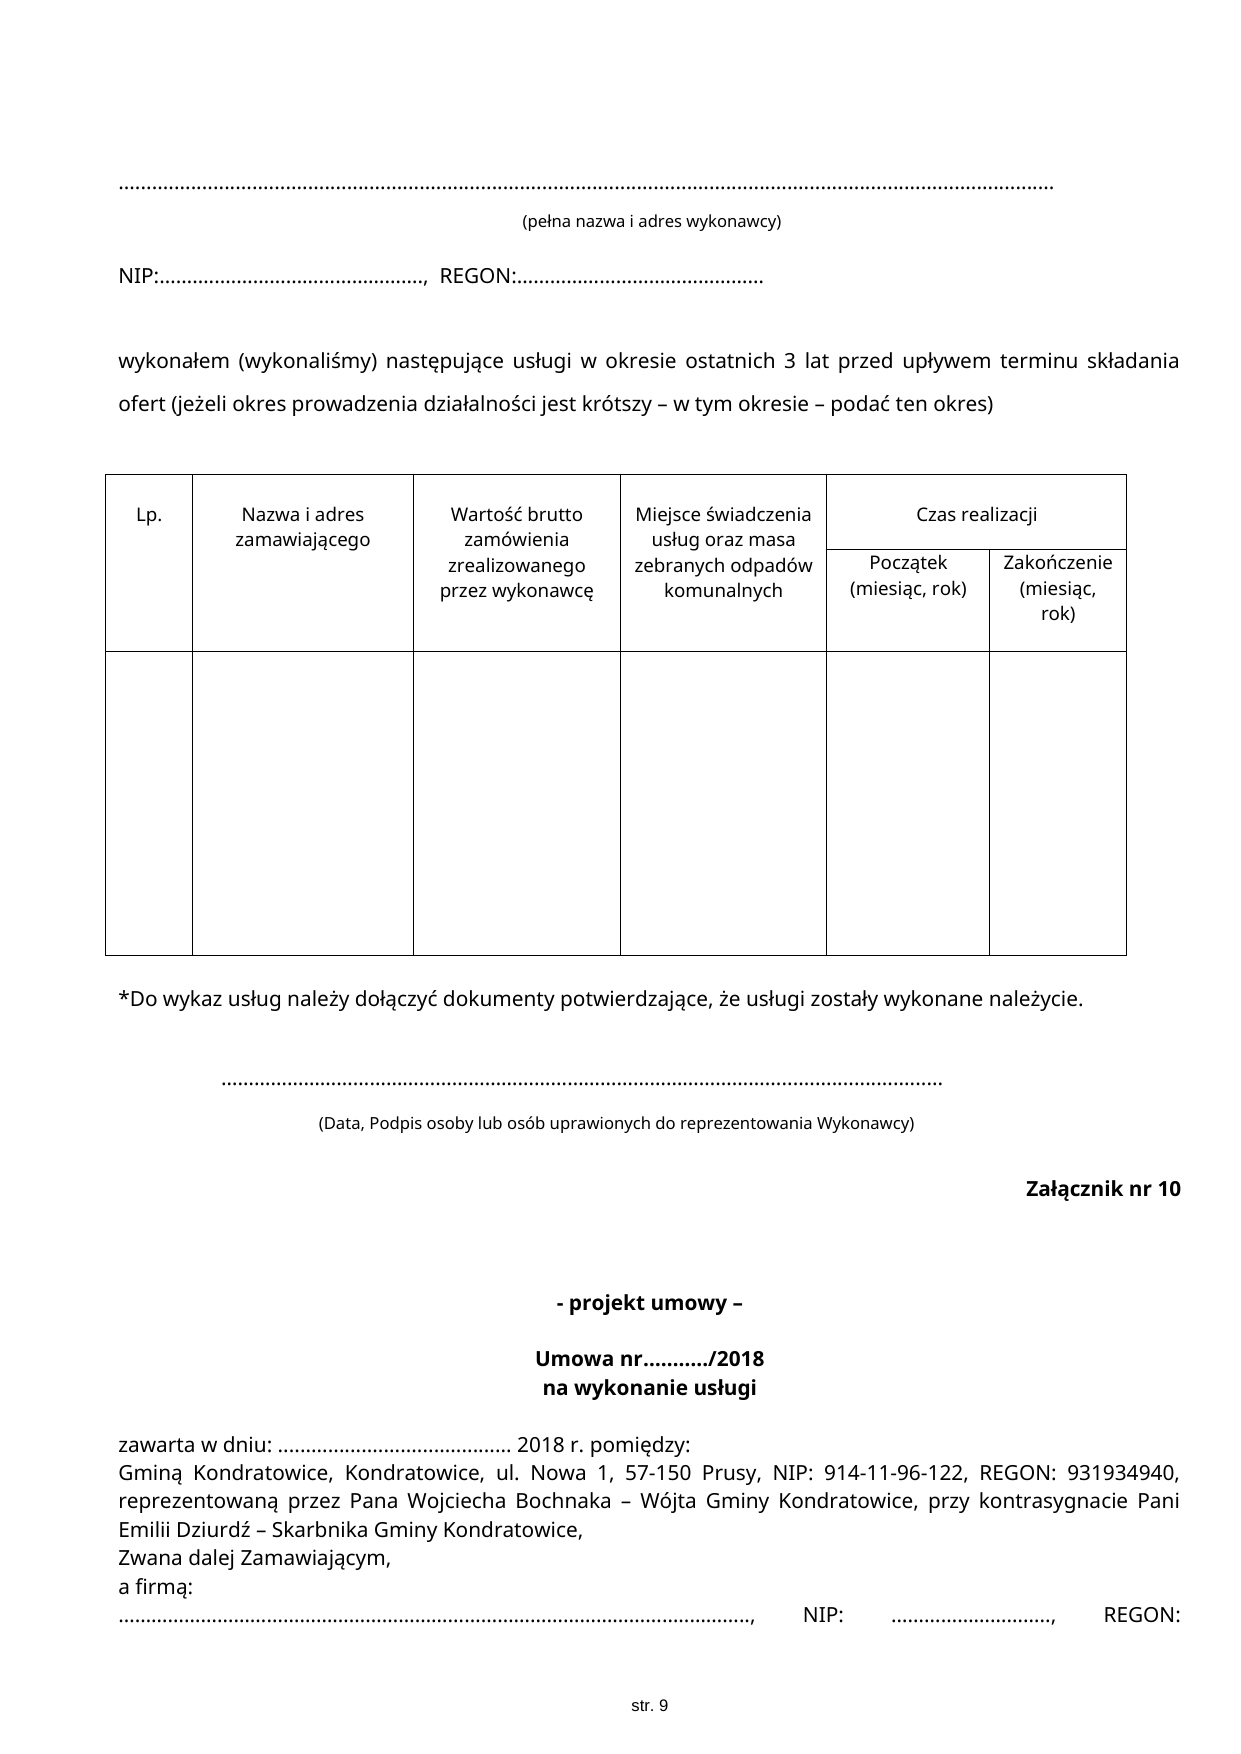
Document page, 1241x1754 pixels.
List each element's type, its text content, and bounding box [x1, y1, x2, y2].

text ………………………………………………………………………………………................................ [118, 1066, 1181, 1091]
table_cell Zakończenie (miesiąc, rok) [990, 550, 1126, 651]
text - projekt umowy – [118, 1288, 1181, 1316]
table_cell [621, 652, 826, 954]
text (pełna nazwa i adres wykonawcy) [118, 210, 1181, 233]
text Zwana dalej Zamawiającym, [118, 1543, 1181, 1572]
table_cell [193, 652, 413, 954]
table_header Nazwa i adres zamawiającego [193, 475, 413, 651]
text Załącznik nr 10 [118, 1174, 1181, 1202]
text Gminą Kondratowice, Kondratowice, ul. Nowa 1, 57-150 Prusy, NIP: 914-11-96-122, REGON: 931934940, reprezentowaną przez Pana Wojciecha Bochnaka – Wójta Gminy Kondratowice, przy kontrasygnacie Pani Emilii Dziurdź – Skarbnika Gminy Kondratowice, [118, 1458, 1181, 1543]
text NIP:………..………………………………., REGON:……………………………………… [118, 261, 1181, 289]
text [118, 167, 1181, 196]
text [118, 1600, 1181, 1629]
text wykonałem (wykonaliśmy) następujące usługi w okresie ostatnich 3 lat przed upływem terminu składania ofert (jeżeli okres prowadzenia działalności jest krótszy – w tym okresie – podać ten okres) [118, 346, 1181, 417]
text zawarta w dniu: .......................................... 2018 r. pomiędzy: [118, 1430, 1181, 1458]
table_cell [414, 652, 620, 954]
table_cell Początek (miesiąc, rok) [827, 550, 989, 651]
text Umowa nr………../2018 [118, 1344, 1181, 1373]
table_header Wartość brutto zamówienia zrealizowanego przez wykonawcę [414, 475, 620, 651]
text na wykonanie usługi [118, 1373, 1181, 1401]
table_header Czas realizacji [827, 475, 1126, 549]
text (Data, Podpis osoby lub osób uprawionych do reprezentowania Wykonawcy) [267, 1111, 1181, 1134]
text *Do wykaz usług należy dołączyć dokumenty potwierdzające, że usługi zostały wykonane należycie. [118, 984, 1181, 1012]
table_cell [106, 652, 192, 954]
table_cell [990, 652, 1126, 954]
table_cell [827, 652, 989, 954]
text a firmą: [118, 1572, 1181, 1600]
table_header Miejsce świadczenia usług oraz masa zebranych odpadów komunalnych [621, 475, 826, 651]
table_header Lp. [106, 475, 192, 651]
